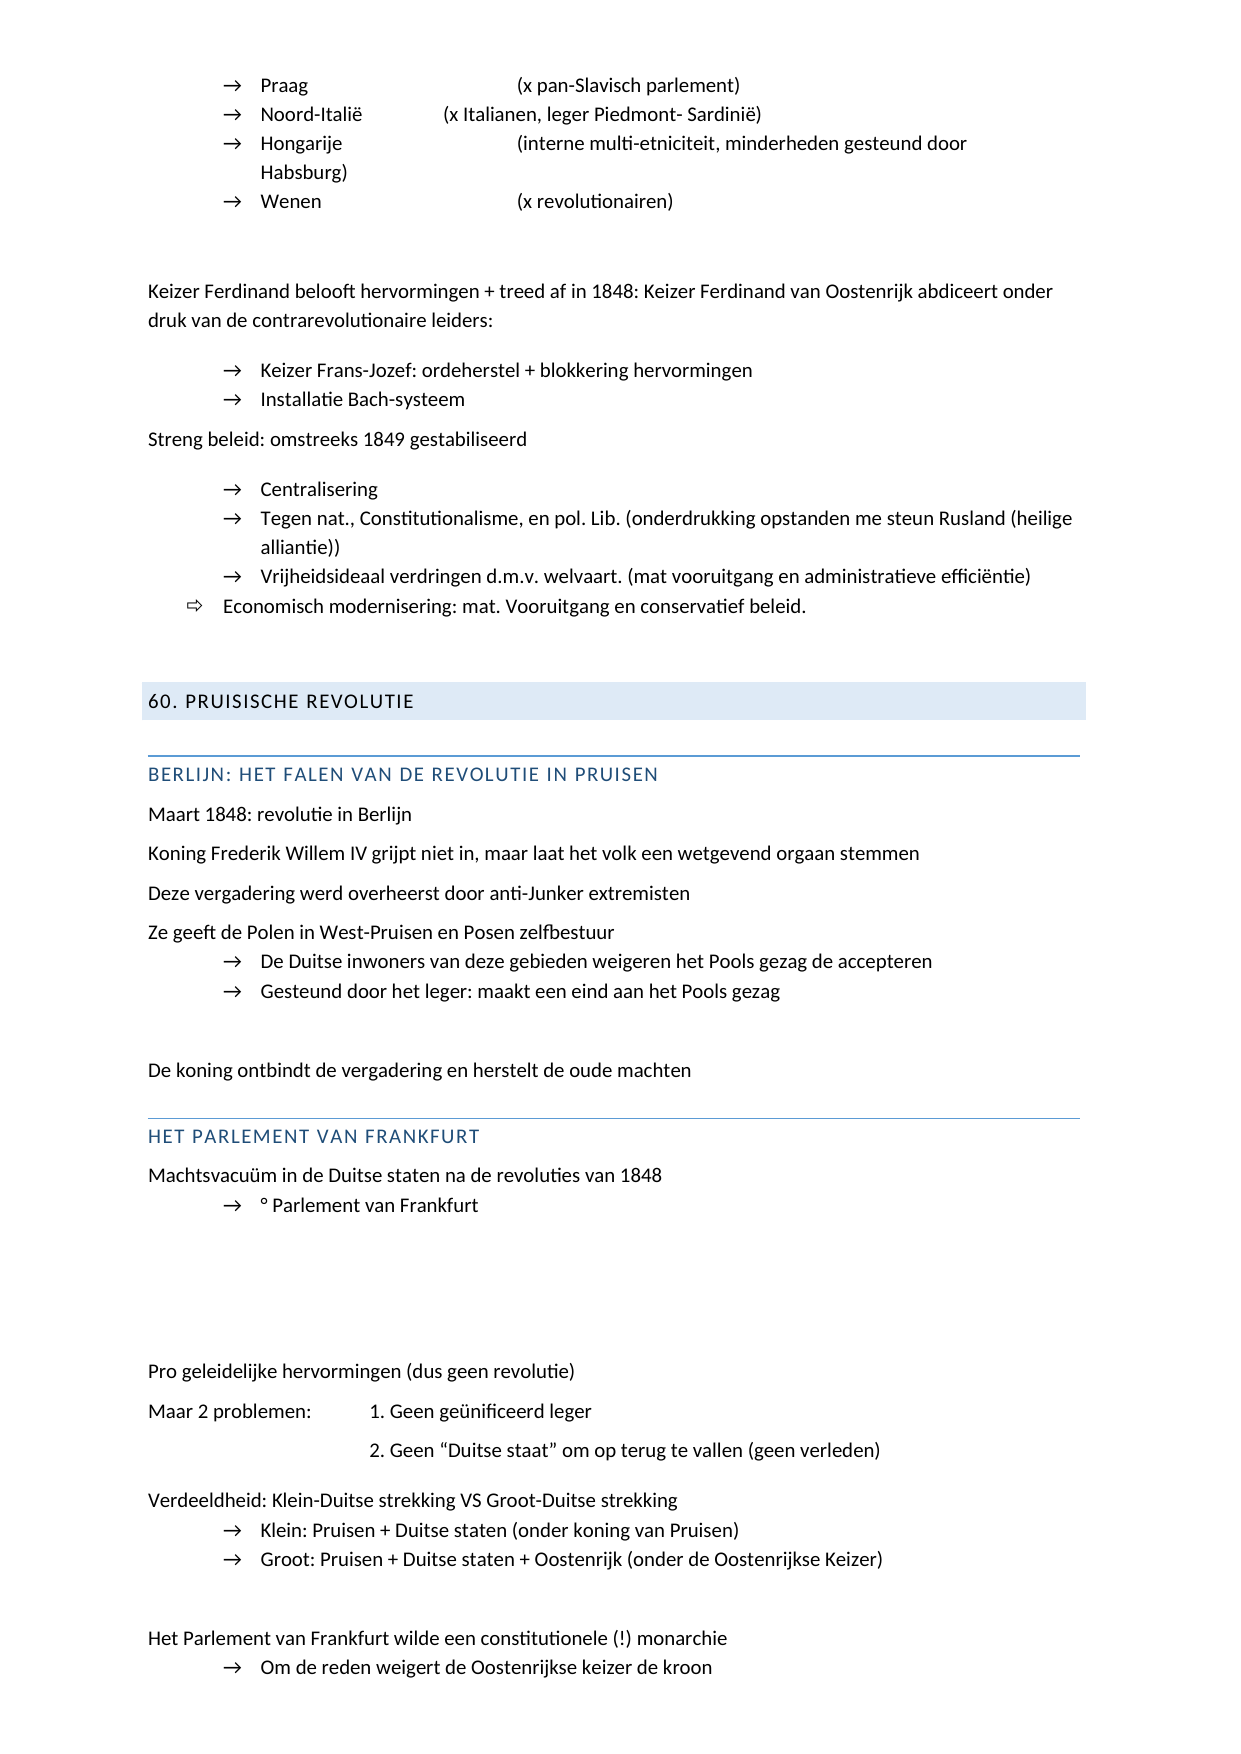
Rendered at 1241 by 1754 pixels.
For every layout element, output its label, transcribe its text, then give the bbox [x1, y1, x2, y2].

list ° Parlement van Frankfurt [223, 1192, 1080, 1217]
list Vrijheidsideaal verdringen d.m.v. welvaart. (mat vooruitgang en administratieve efficiëntie) [223, 564, 1080, 589]
list Groot: Pruisen + Duitse staten + Oostenrijk (onder de Oostenrijkse Keizer) [223, 1546, 1080, 1571]
text Machtsvacuüm in de Duitse staten na de revoluties van 1848 [148, 1163, 1080, 1188]
text Maar 2 problemen: 1. Geen geünificeerd leger [148, 1398, 1080, 1423]
list Wenen (x revolutionairen) [223, 189, 1080, 214]
text Keizer Ferdinand belooft hervormingen + treed af in 1848: Keizer Ferdinand van Oostenrijk abdiceert onder druk van de contrarevolutionaire leiders: [148, 278, 1080, 333]
text Verdeeldheid: Klein-Duitse strekking VS Groot-Duitse strekking [148, 1488, 1080, 1513]
list Gesteund door het leger: maakt een eind aan het Pools gezag [223, 978, 1080, 1003]
text 2. Geen “Duitse staat” om op terug te vallen (geen verleden) [295, 1438, 1080, 1463]
text Deze vergadering werd overheerst door anti-Junker extremisten [148, 880, 1080, 905]
list Klein: Pruisen + Duitse staten (onder koning van Pruisen) [223, 1517, 1080, 1542]
list Installatie Bach-systeem [223, 387, 1080, 412]
text Koning Frederik Willem IV grijpt niet in, maar laat het volk een wetgevend orgaan stemmen [148, 840, 1080, 866]
list Praag (x pan-Slavisch parlement) [223, 72, 1080, 97]
list Centralisering [223, 476, 1080, 502]
subtitle Het Parlement van Frankfurt [148, 1119, 1080, 1148]
list Noord-Italië (x Italianen, leger Piedmont- Sardinië) [223, 101, 1080, 127]
list Economisch modernisering: mat. Vooruitgang en conservatief beleid. [185, 593, 1080, 618]
text Pro geleidelijke hervormingen (dus geen revolutie) [148, 1358, 1080, 1384]
list De Duitse inwoners van deze gebieden weigeren het Pools gezag de accepteren [223, 949, 1080, 974]
list Om de reden weigert de Oostenrijkse keizer de kroon [223, 1654, 1080, 1680]
list Hongarije (interne multi-etniciteit, minderheden gesteund door Habsburg) [223, 130, 1080, 185]
subtitle 60. Pruisische revolutie [148, 689, 1080, 714]
text Maart 1848: revolutie in Berlijn [148, 801, 1080, 826]
subtitle Berlijn: het falen van de revolutie in Pruisen [148, 757, 1080, 787]
text Het Parlement van Frankfurt wilde een constitutionele (!) monarchie [148, 1625, 1080, 1651]
list Keizer Frans-Jozef: ordeherstel + blokkering hervormingen [223, 357, 1080, 383]
list Tegen nat., Constitutionalisme, en pol. Lib. (onderdrukking opstanden me steun Rusland (heilige alliantie)) [223, 505, 1080, 560]
text De koning ontbindt de vergadering en herstelt de oude machten [148, 1057, 1080, 1082]
text Streng beleid: omstreeks 1849 gestabiliseerd [148, 426, 1080, 452]
text Ze geeft de Polen in West-Pruisen en Posen zelfbestuur [148, 919, 1080, 945]
